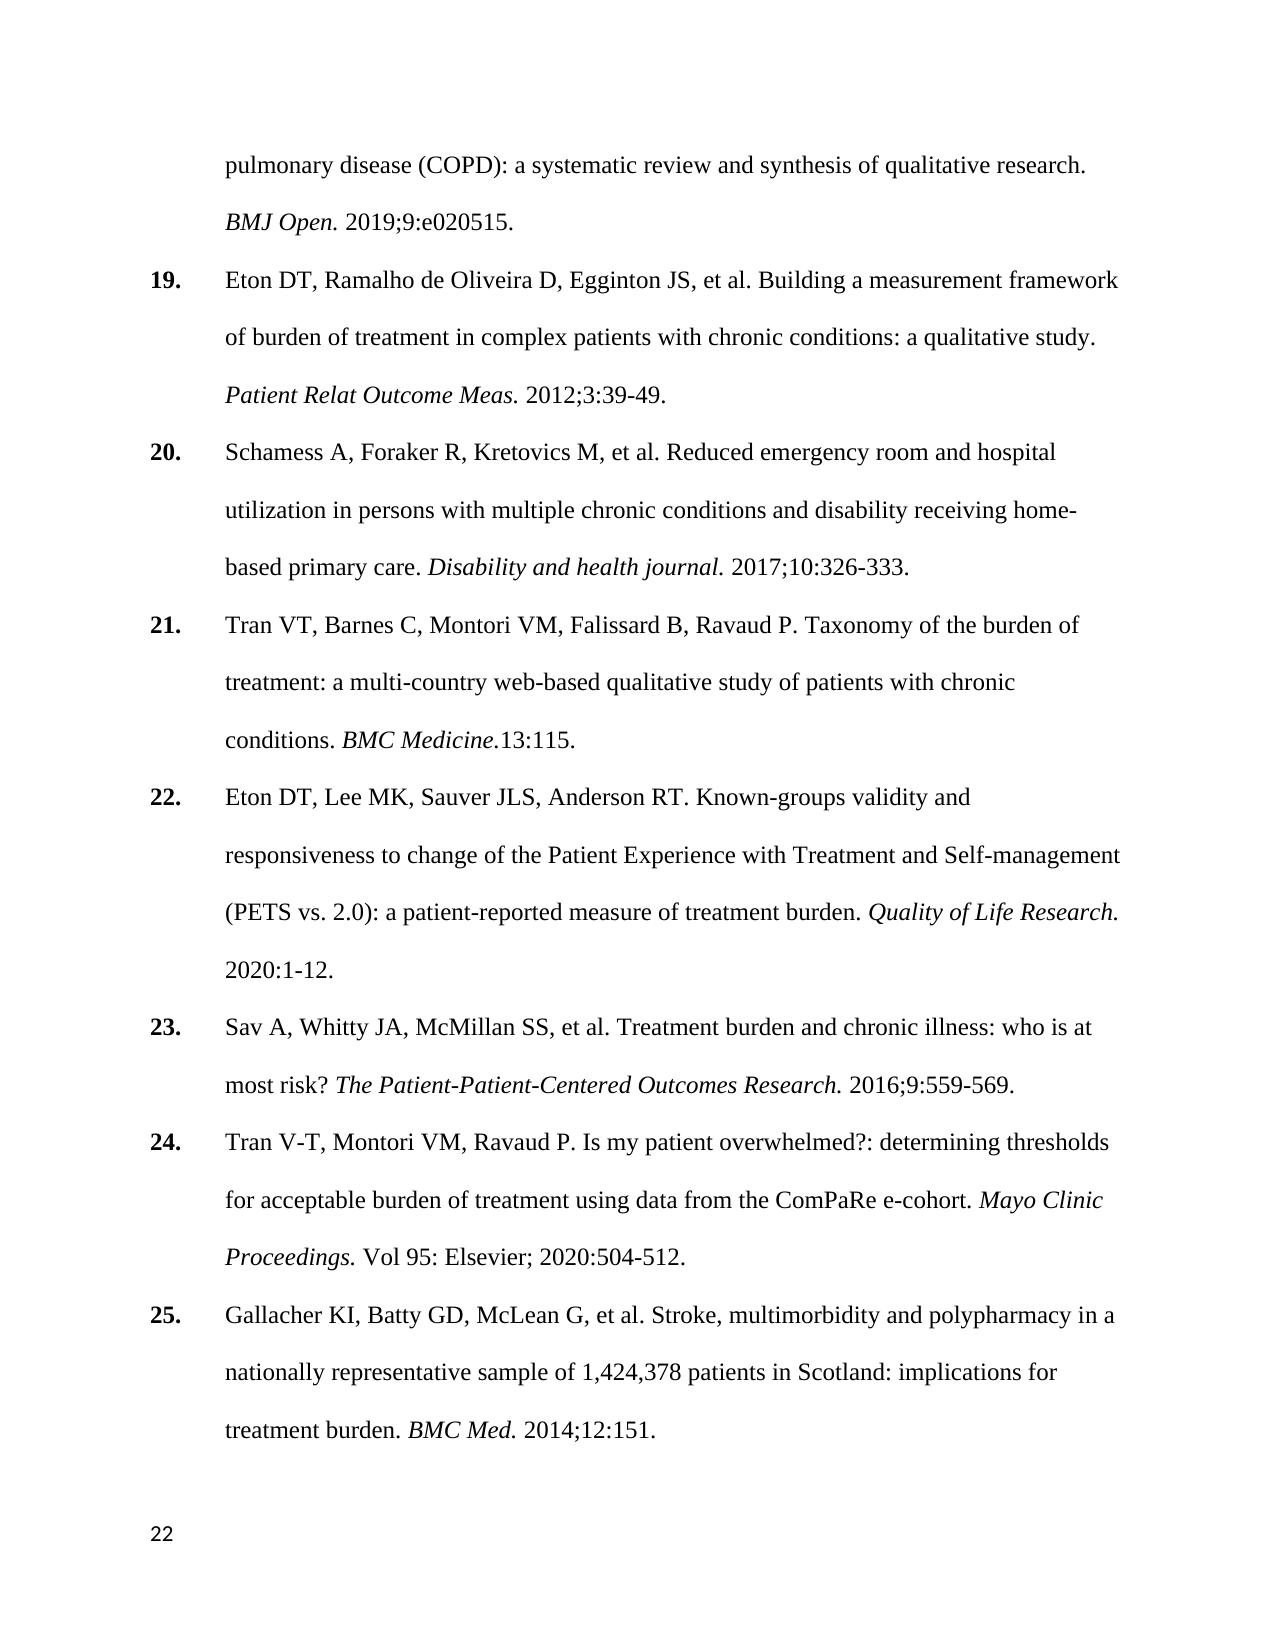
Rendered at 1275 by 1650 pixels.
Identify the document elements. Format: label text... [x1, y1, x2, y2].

text 20. Schamess A, Foraker R, Kretovics M, et al. Reduced emergency room and hospital utilization in persons with multiple chronic conditions and disability receiving home-based primary care. Disability and health journal. 2017;10:326-333. [150, 437, 1125, 581]
text 23. Sav A, Whitty JA, McMillan SS, et al. Treatment burden and chronic illness: who is at most risk? The Patient-Patient-Centered Outcomes Research. 2016;9:559-569. [150, 1012, 1125, 1099]
text 22. Eton DT, Lee MK, Sauver JLS, Anderson RT. Known-groups validity and responsiveness to change of the Patient Experience with Treatment and Self-management (PETS vs. 2.0): a patient-reported measure of treatment burden. Quality of Life Research. 2020:1-12. [150, 782, 1125, 984]
text 21. Tran VT, Barnes C, Montori VM, Falissard B, Ravaud P. Taxonomy of the burden of treatment: a multi-country web-based qualitative study of patients with chronic conditions. BMC Medicine.13:115. [150, 610, 1125, 754]
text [150, 150, 1125, 236]
text 24. Tran V-T, Montori VM, Ravaud P. Is my patient overwhelmed?: determining thresholds for acceptable burden of treatment using data from the ComPaRe e-cohort. Mayo Clinic Proceedings. Vol 95: Elsevier; 2020:504-512. [150, 1127, 1125, 1271]
text 19. Eton DT, Ramalho de Oliveira D, Egginton JS, et al. Building a measurement framework of burden of treatment in complex patients with chronic conditions: a qualitative study. Patient Relat Outcome Meas. 2012;3:39-49. [150, 265, 1125, 409]
text 25. Gallacher KI, Batty GD, McLean G, et al. Stroke, multimorbidity and polypharmacy in a nationally representative sample of 1,424,378 patients in Scotland: implications for treatment burden. BMC Med. 2014;12:151. [150, 1300, 1125, 1444]
